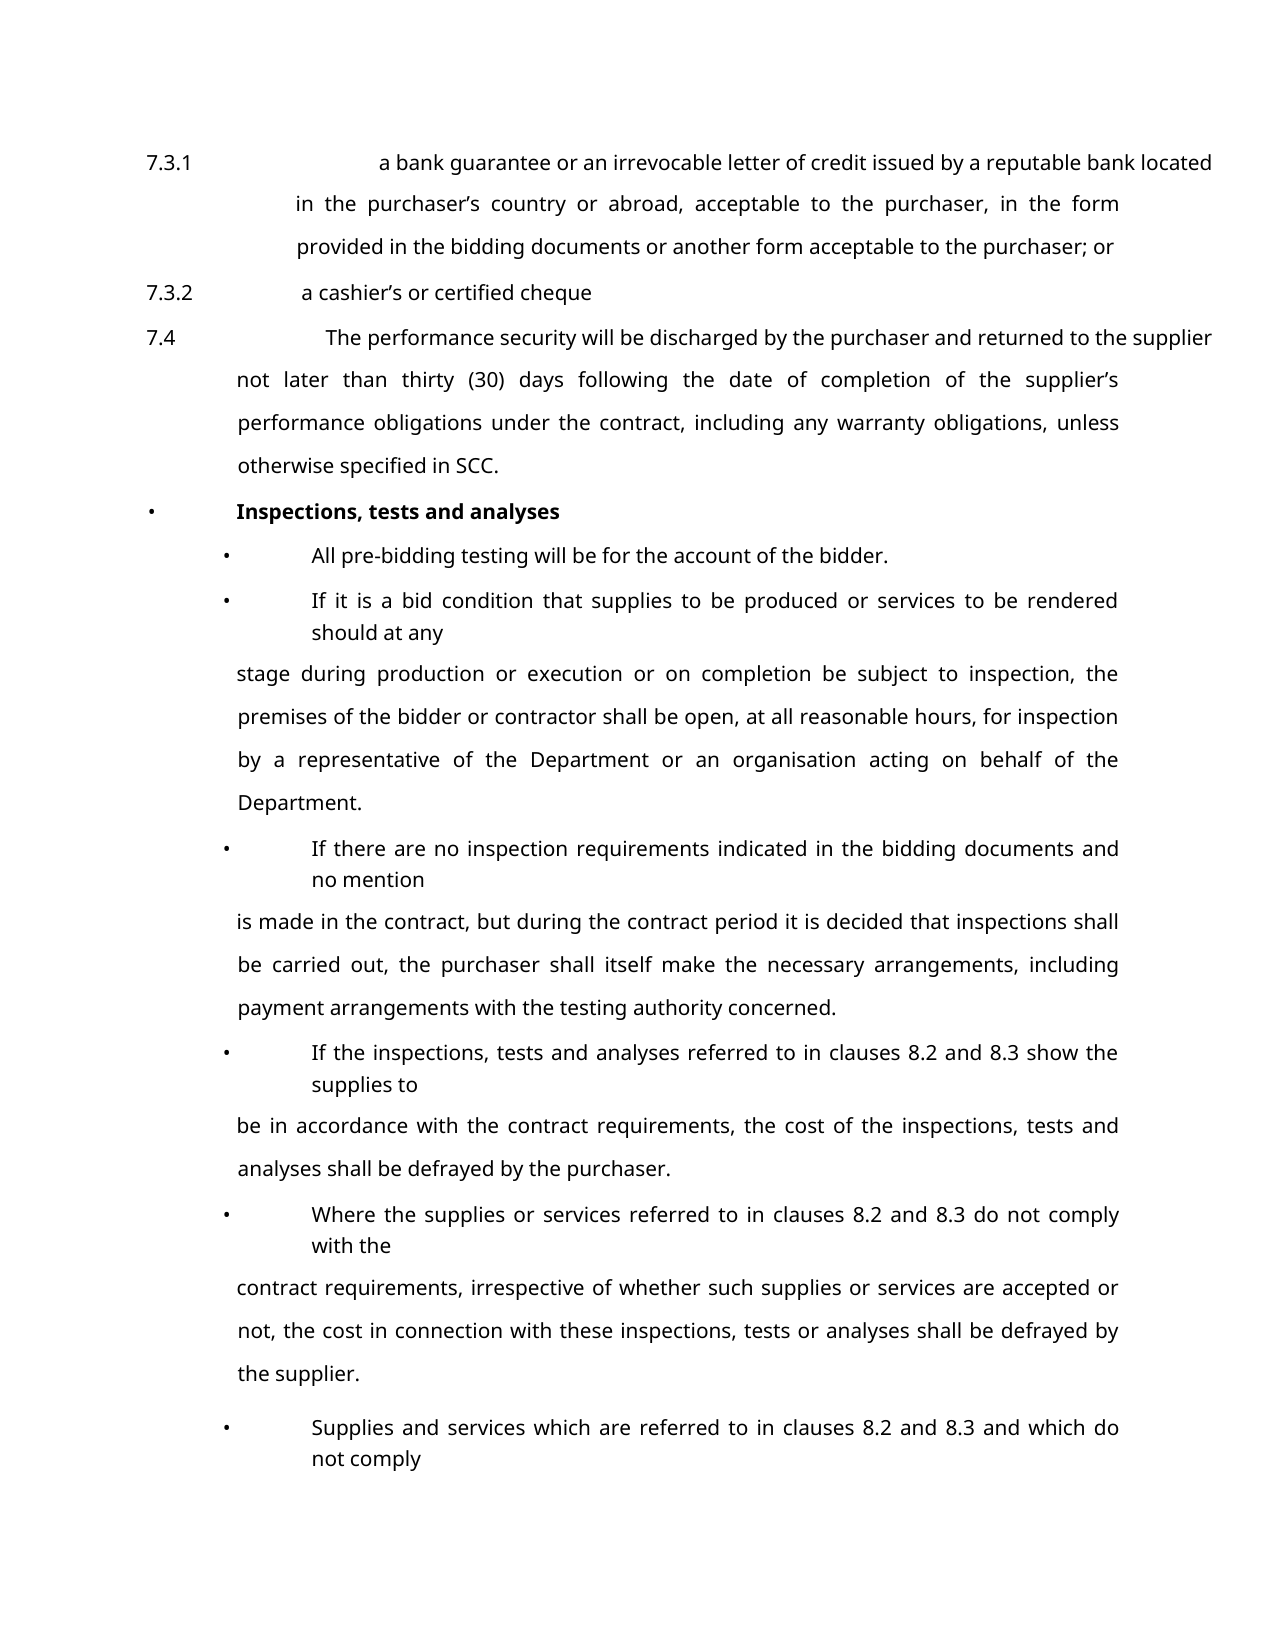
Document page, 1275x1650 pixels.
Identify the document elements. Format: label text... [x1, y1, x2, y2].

text 7.3.2 a cashier’s or certified cheque [146, 278, 1127, 307]
text is made in the contract, but during the contract period it is decided that inspections shall be carried out, the purchaser shall itself make the necessary arrangements, including payment arrangements with the testing authority concerned. [236, 907, 1120, 1021]
text contract requirements, irrespective of whether such supplies or services are accepted or not, the cost in connection with these inspections, tests or analyses shall be defrayed by the supplier. [236, 1273, 1120, 1387]
text not later than thirty (30) days following the date of completion of the supplier’s performance obligations under the contract, including any warranty obligations, unless otherwise specified in SCC. [236, 365, 1120, 479]
list If the inspections, tests and analyses referred to in clauses 8.2 and 8.3 show the supplies to [223, 1038, 1120, 1098]
text be in accordance with the contract requirements, the cost of the inspections, tests and analyses shall be defrayed by the purchaser. [236, 1112, 1120, 1183]
list All pre-bidding testing will be for the account of the bidder. [223, 542, 1120, 570]
list Where the supplies or services referred to in clauses 8.2 and 8.3 do not comply with the [223, 1200, 1120, 1260]
text 7.4 The performance security will be discharged by the purchaser and returned to the supplier [146, 323, 1127, 352]
list If it is a bid condition that supplies to be produced or services to be rendered should at any [223, 586, 1120, 646]
text in the purchaser’s country or abroad, acceptable to the purchaser, in the form provided in the bidding documents or another form acceptable to the purchaser; or [295, 189, 1120, 261]
list If there are no inspection requirements indicated in the bidding documents and no mention [223, 834, 1120, 894]
list Supplies and services which are referred to in clauses 8.2 and 8.3 and which do not comply [223, 1413, 1120, 1472]
text stage during production or execution or on completion be subject to inspection, the premises of the bidder or contractor shall be open, at all reasonable hours, for inspection by a representative of the Department or an organisation acting on behalf of the Department. [236, 659, 1120, 817]
text 7.3.1 a bank guarantee or an irrevocable letter of credit issued by a reputable bank located [146, 148, 1127, 176]
list Inspections, tests and analyses [148, 497, 1127, 525]
